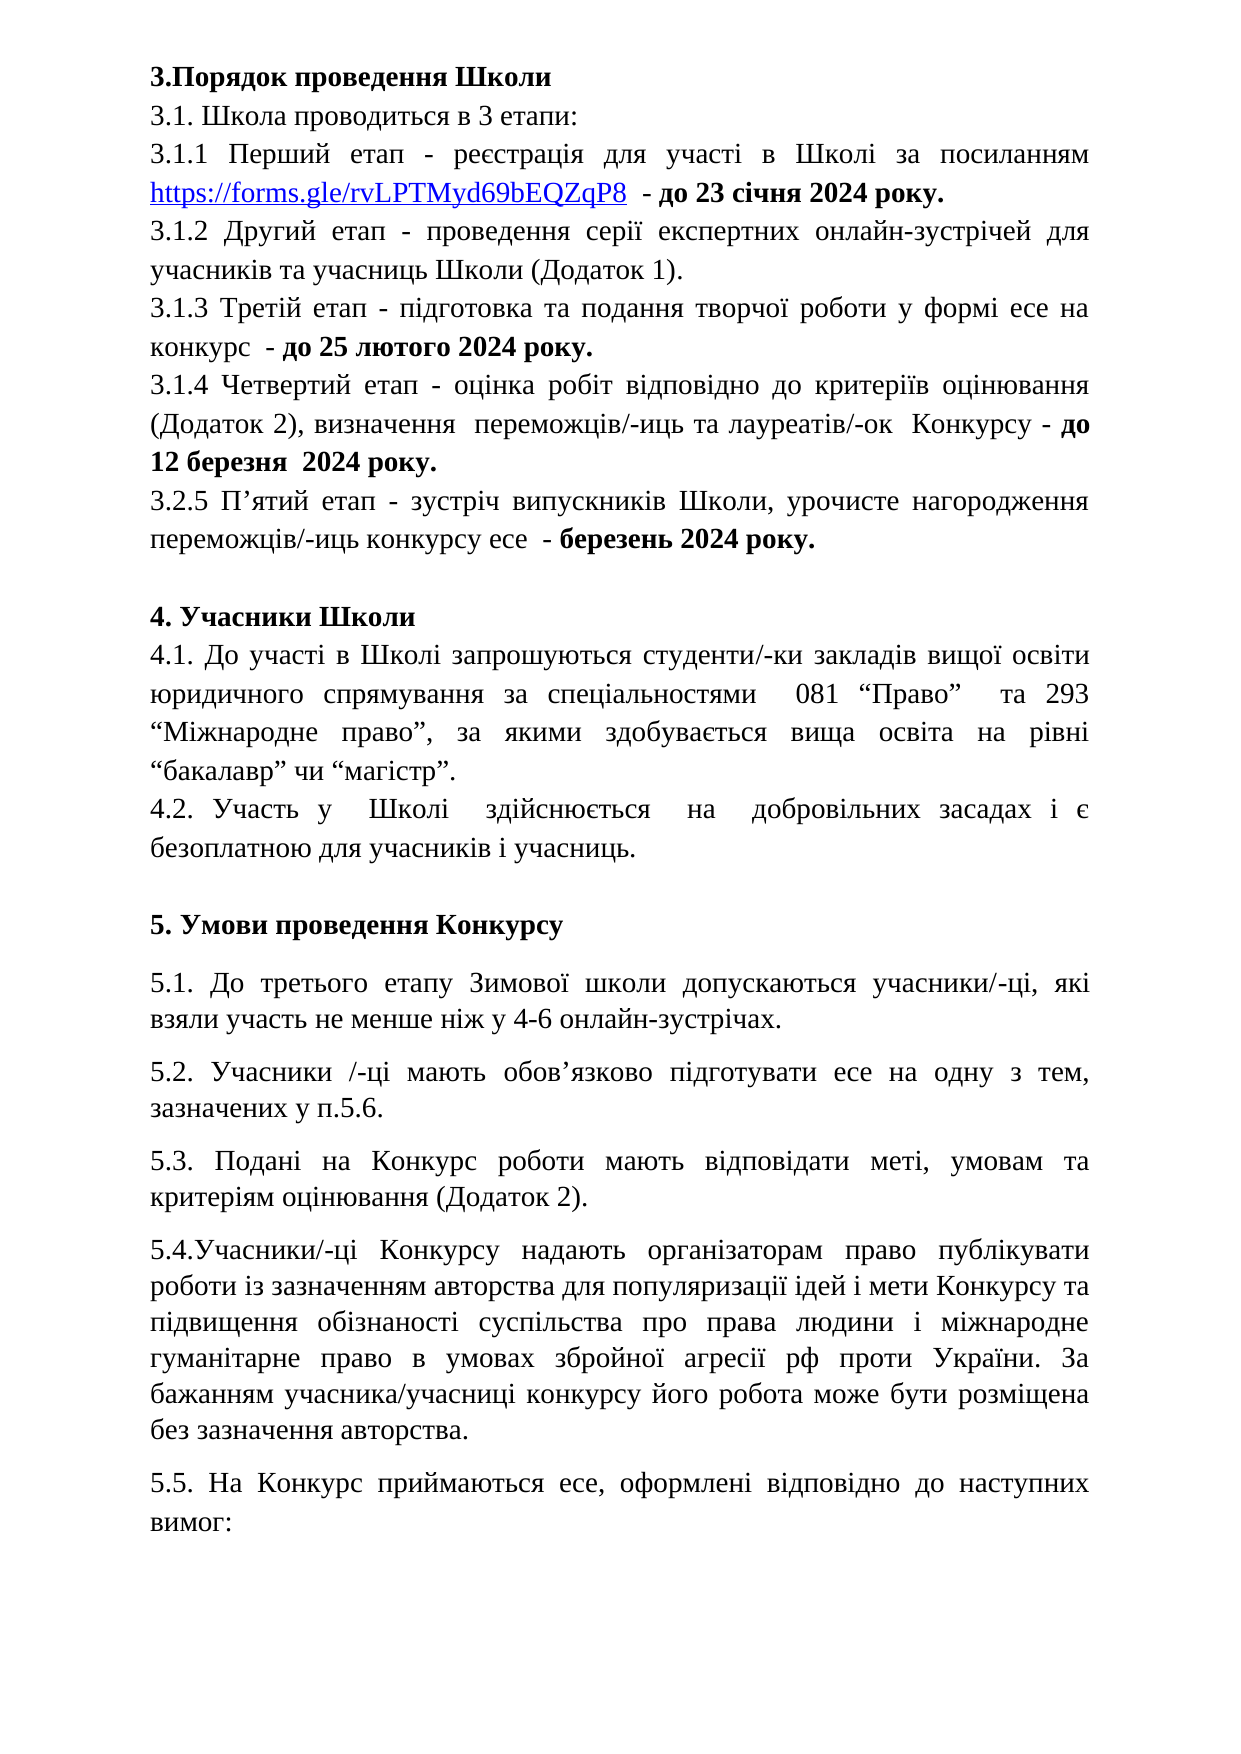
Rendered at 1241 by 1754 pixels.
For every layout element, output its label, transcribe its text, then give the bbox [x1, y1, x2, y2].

text 5.1. До третього етапу Зимової школи допускаються учасники/-ці, які взяли участь не менше ніж у 4-6 онлайн-зустрічах. [150, 965, 1090, 1034]
text 3.Порядок проведення Школи [150, 59, 1090, 93]
text 3.1.1 Перший етап - реєстрація для участі в Школі за посиланням https://forms.gle/rvLPTMyd69bEQZqP8 - до 23 січня 2024 року. [150, 136, 1090, 208]
text 4.1. До участі в Школі запрошуються студенти/-ки закладів вищої освіти юридичного спрямування за спеціальностями 081 “Право” та 293 “Міжнародне право”, за якими здобувається вища освіта на рівні “бакалавр” чи “магістр”. [150, 637, 1090, 786]
text 3.2.5 П’ятий етап - зустріч випускників Школи, урочисте нагородження переможців/-иць конкурсу есе - березень 2024 року. [150, 483, 1090, 555]
text 4. Учасники Школи [150, 599, 1090, 632]
text 4.2. Участь у Школі здійснюється на добровільних засадах і є безоплатною для учасників і учасниць. [150, 791, 1090, 863]
text 5.3. Подані на Конкурс роботи мають відповідати меті, умовам та критеріям оцінювання (Додаток 2). [150, 1143, 1090, 1212]
text 3.1.4 Четвертий етап - оцінка робіт відповідно до критеріїв оцінювання (Додаток 2), визначення переможців/-иць та лауреатів/-ок Конкурсу - до 12 березня 2024 року. [150, 367, 1090, 478]
text 5.4.Учасники/-ці Конкурсу надають організаторам право публікувати роботи із зазначенням авторства для популяризації ідей і мети Конкурсу та підвищення обізнаності суспільства про права людини і міжнародне гуманітарне право в умовах збройної агресії рф проти України. За бажанням учасника/учасниці конкурсу його робота може бути розміщена без зазначення авторства. [150, 1232, 1090, 1446]
text 3.1.2 Другий етап - проведення серії експертних онлайн-зустрічей для учасників та учасниць Школи (Додаток 1). [150, 213, 1090, 285]
text 5.5. На Конкурс приймаються есе, оформлені відповідно до наступних вимог: [150, 1465, 1090, 1537]
text 3.1. Школа проводиться в 3 етапи: [150, 98, 1090, 131]
text 5.2. Учасники /-ці мають обов’язково підготувати есе на одну з тем, зазначених у п.5.6. [150, 1054, 1090, 1123]
list Умови проведення Конкурсу [150, 907, 1090, 941]
text 3.1.3 Третій етап - підготовка та подання творчої роботи у формі есе на конкурс - до 25 лютого 2024 року. [150, 290, 1090, 362]
